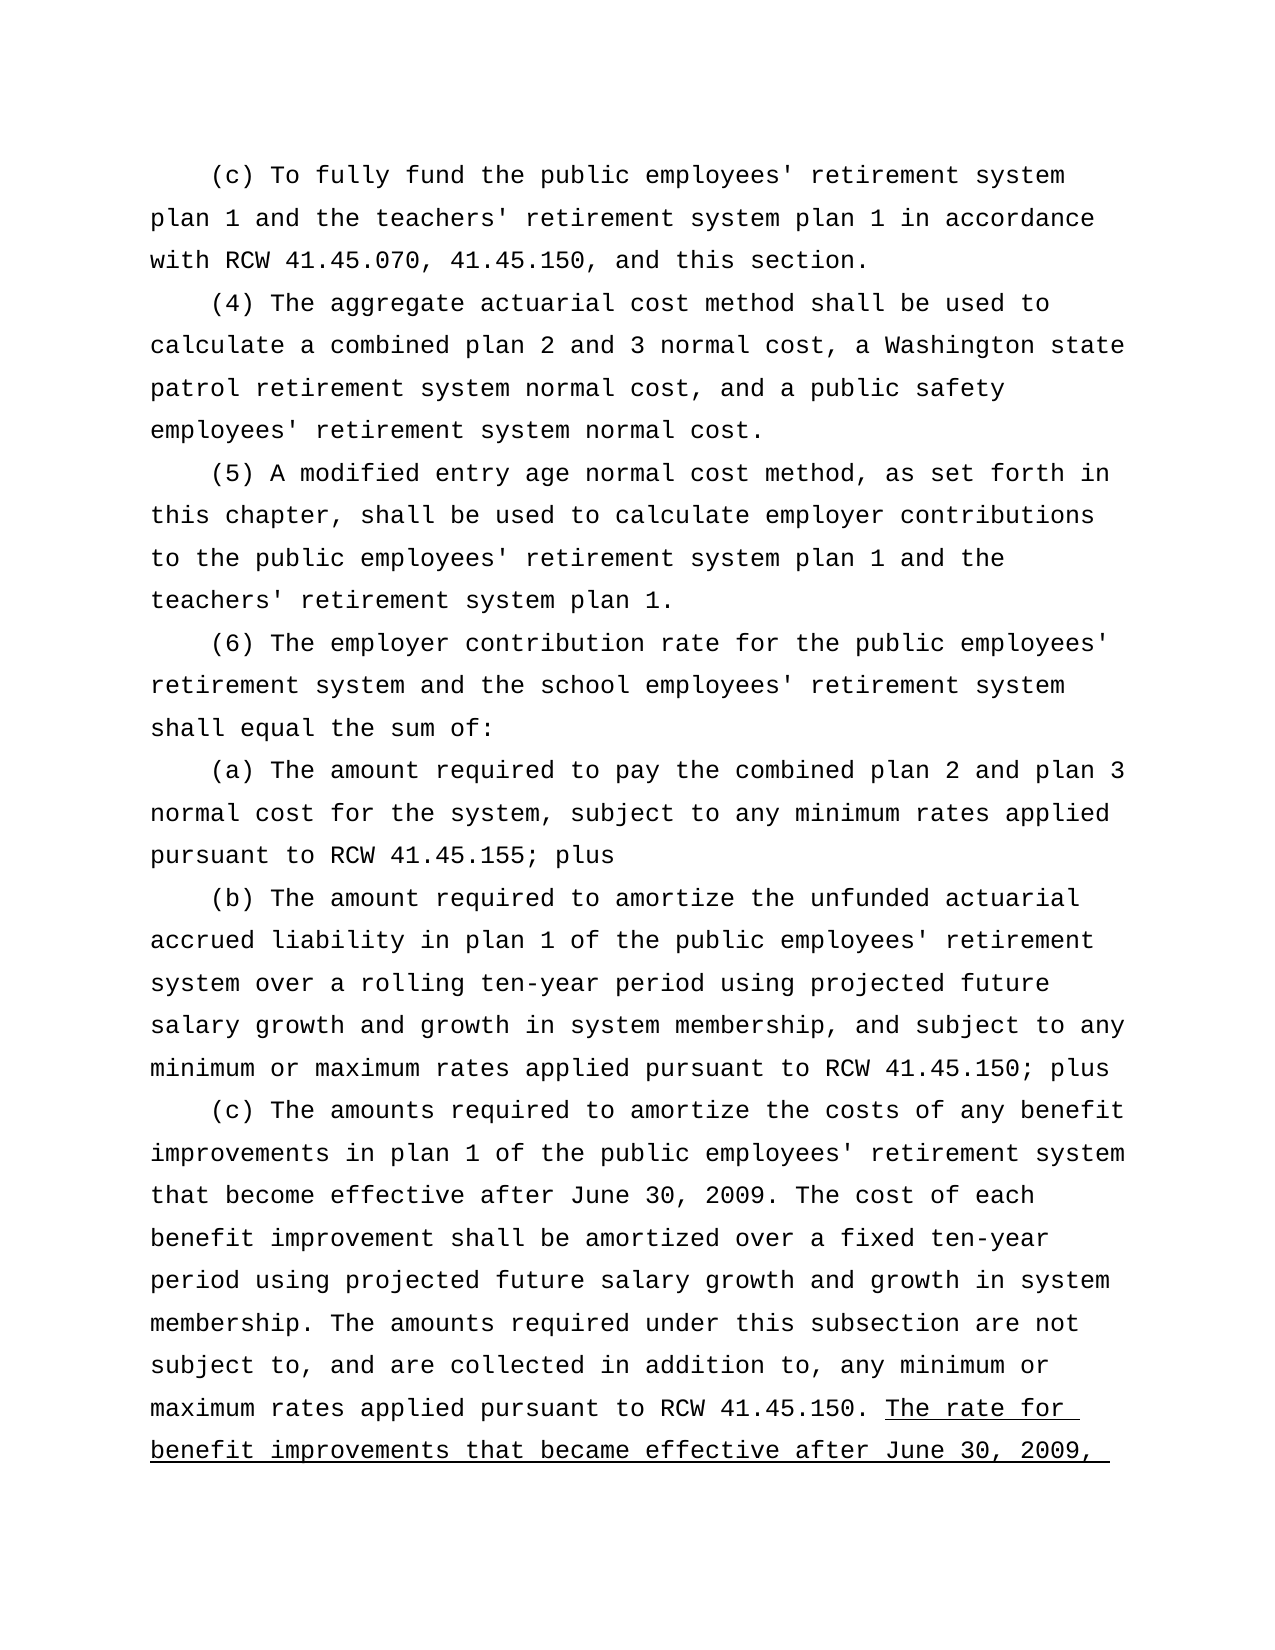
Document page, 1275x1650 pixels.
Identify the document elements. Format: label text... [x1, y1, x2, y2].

text (b) The amount required to amortize the unfunded actuarial accrued liability in plan 1 of the public employees' retirement system over a rolling ten-year period using projected future salary growth and growth in system membership, and subject to any minimum or maximum rates applied pursuant to RCW 41.45.150; plus [150, 872, 1125, 1085]
text (c) To fully fund the public employees' retirement system plan 1 and the teachers' retirement system plan 1 in accordance with RCW 41.45.070, 41.45.150, and this section. [150, 150, 1125, 277]
text (4) The aggregate actuarial cost method shall be used to calculate a combined plan 2 and 3 normal cost, a Washington state patrol retirement system normal cost, and a public safety employees' retirement system normal cost. [150, 277, 1125, 447]
text (5) A modified entry age normal cost method, as set forth in this chapter, shall be used to calculate employer contributions to the public employees' retirement system plan 1 and the teachers' retirement system plan 1. [150, 447, 1125, 617]
text (a) The amount required to pay the combined plan 2 and plan 3 normal cost for the system, subject to any minimum rates applied pursuant to RCW 41.45.155; plus [150, 745, 1125, 872]
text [150, 1085, 1125, 1467]
text (6) The employer contribution rate for the public employees' retirement system and the school employees' retirement system shall equal the sum of: [150, 617, 1125, 745]
